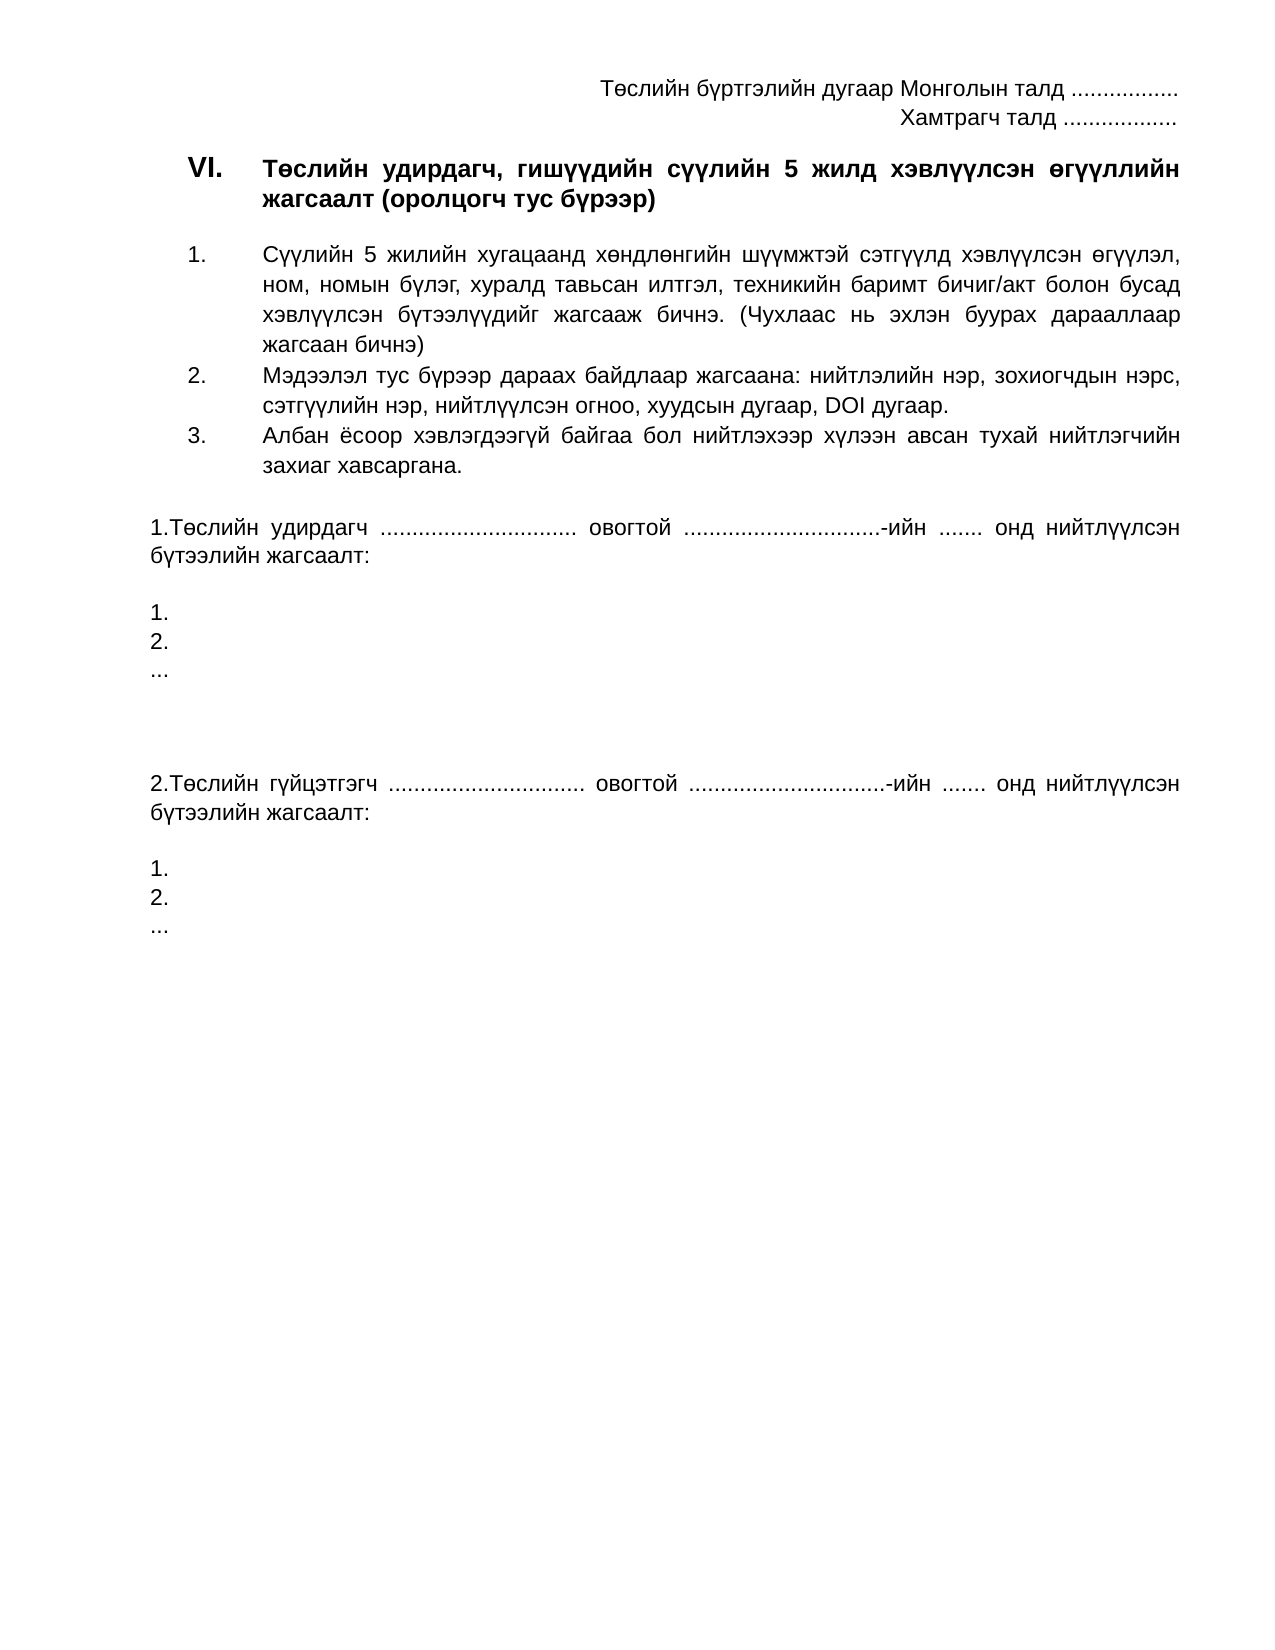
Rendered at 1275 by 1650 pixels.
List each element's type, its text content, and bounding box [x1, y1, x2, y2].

list Албан ёсоор хэвлэгдээгүй байгаа бол нийтлэхээр хүлээн авсан тухай нийтлэгчийн захиаг хавсаргана. [187, 422, 1181, 478]
list Мэдээлэл тус бүрээр дараах байдлаар жагсаана: нийтлэлийн нэр, зохиогчдын нэрс, сэтгүүлийн нэр, нийтлүүлсэн огноо, хуудсын дугаар, DOI дугаар. [187, 362, 1181, 418]
text 1. [150, 599, 1181, 626]
text 2. [150, 884, 1181, 910]
list Төслийн удирдагч, гишүүдийн сүүлийн 5 жилд хэвлүүлсэн өгүүллийн жагсаалт (оролцогч тус бүрээр) [187, 150, 1181, 212]
list Сүүлийн 5 жилийн хугацаанд хөндлөнгийн шүүмжтэй сэтгүүлд хэвлүүлсэн өгүүлэл, ном, номын бүлэг, хуралд тавьсан илтгэл, техникийн баримт бичиг/акт болон бусад хэвлүүлсэн бүтээлүүдийг жагсааж бичнэ. (Чухлаас нь эхлэн буурах дарааллаар жагсаан бичнэ) [187, 241, 1181, 358]
text 2.Төслийн гүйцэтгэгч ............................... овогтой ...............................-ийн ....... онд нийтлүүлсэн бүтээлийн жагсаалт: [150, 770, 1181, 825]
text ... [150, 656, 1181, 683]
text 2. [150, 628, 1181, 654]
text 1.Төслийн удирдагч ............................... овогтой ...............................-ийн ....... онд нийтлүүлсэн бүтээлийн жагсаалт: [150, 514, 1181, 569]
text 1. [150, 855, 1181, 882]
text ... [150, 912, 1181, 938]
